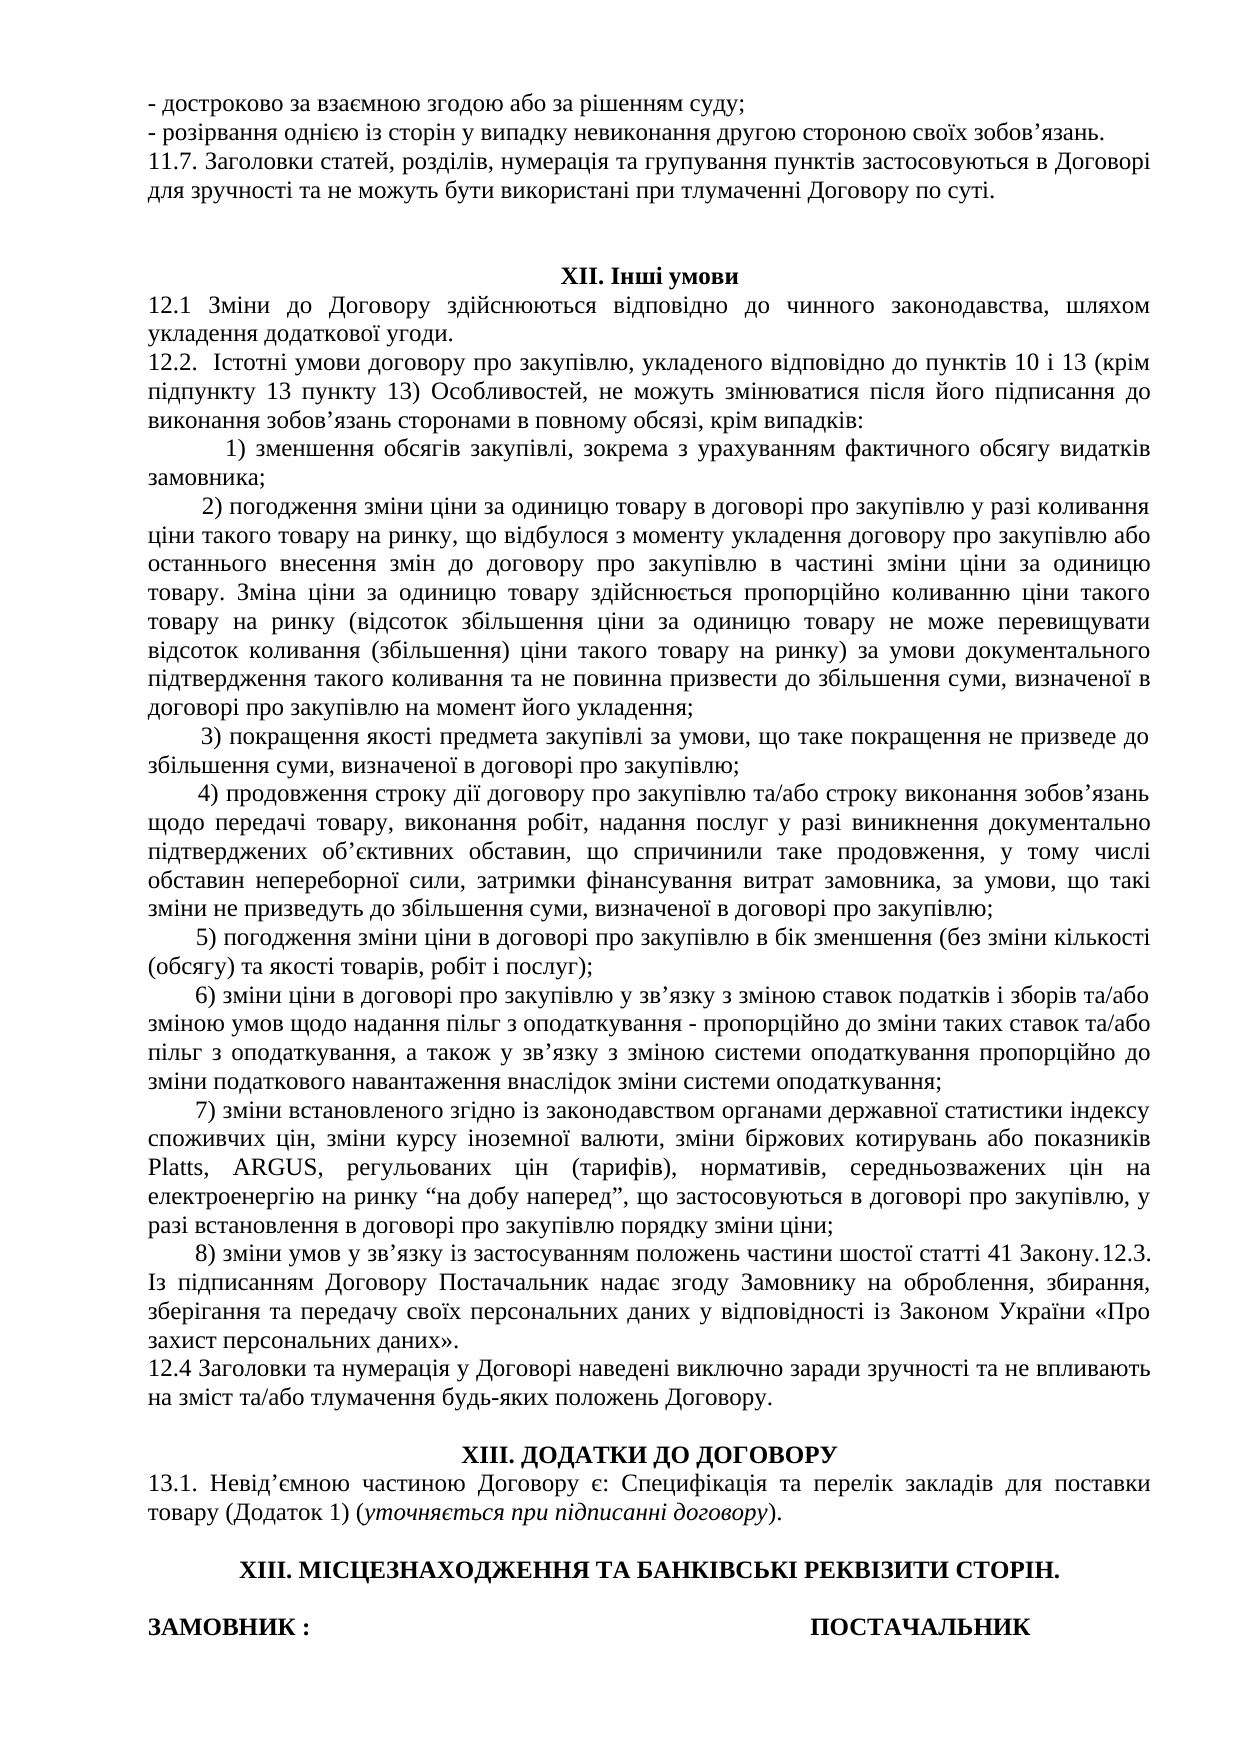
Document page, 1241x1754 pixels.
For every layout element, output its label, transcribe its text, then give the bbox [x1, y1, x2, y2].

text 2) погодження зміни ціни за одиницю товару в договорі про закупівлю у разі коливання ціни такого товару на ринку, що відбулося з моменту укладення договору про закупівлю або останнього внесення змін до договору про закупівлю в частині зміни ціни за одиницю товару. Зміна ціни за одиницю товару здійснюється пропорційно коливанню ціни такого товару на ринку (відсоток збільшення ціни за одиницю товару не може перевищувати відсоток коливання (збільшення) ціни такого товару на ринку) за умови документального підтвердження такого коливання та не повинна призвести до збільшення суми, визначеної в договорі про закупівлю на момент його укладення; [148, 491, 1152, 721]
text XIІІ. МІСЦЕЗНАХОДЖЕННЯ ТА БАНКІВСЬКІ РЕКВІЗИТИ СТОРІН. [148, 1555, 1152, 1583]
text ЗАМОВНИК : ПОСТАЧАЛЬНИК [148, 1612, 1152, 1641]
text 7) зміни встановленого згідно із законодавством органами державної статистики індексу споживчих цін, зміни курсу іноземної валюти, зміни біржових котирувань або показників Platts, ARGUS, регульованих цін (тарифів), нормативів, середньозважених цін на електроенергію на ринку “на добу наперед”, що застосовуються в договорі про закупівлю, у разі встановлення в договорі про закупівлю порядку зміни ціни; [148, 1095, 1152, 1238]
text 5) погодження зміни ціни в договорі про закупівлю в бік зменшення (без зміни кількості (обсягу) та якості товарів, робіт і послуг); [148, 922, 1152, 980]
text 4) продовження строку дії договору про закупівлю та/або строку виконання зобов’язань щодо передачі товару, виконання робіт, надання послуг у разі виникнення документально підтверджених об’єктивних обставин, що спричинили таке продовження, у тому числі обставин непереборної сили, затримки фінансування витрат замовника, за умови, що такі зміни не призведуть до збільшення суми, визначеної в договорі про закупівлю; [148, 778, 1152, 922]
text 8) зміни умов у зв’язку із застосуванням положень частини шостої статті 41 Закону.12.3. Із підписанням Договору Постачальник надає згоду Замовнику на оброблення, збирання, зберігання та передачу своїх персональних даних у відповідності із Законом України «Про захист персональних даних». [148, 1238, 1152, 1353]
text 6) зміни ціни в договорі про закупівлю у зв’язку з зміною ставок податків і зборів та/або зміною умов щодо надання пільг з оподаткування - пропорційно до зміни таких ставок та/або пільг з оподаткування, а також у зв’язку з зміною системи оподаткування пропорційно до зміни податкового навантаження внаслідок зміни системи оподаткування; [148, 980, 1152, 1095]
text XII. Інші умови [148, 261, 1152, 290]
text 1) зменшення обсягів закупівлі, зокрема з урахуванням фактичного обсягу видатків замовника; [148, 433, 1152, 491]
text 12.1 Зміни до Договору здійснюються відповідно до чинного законодавства, шляхом укладення додаткової угоди. [148, 290, 1152, 347]
text - розірвання однією із сторін у випадку невиконання другою стороною своїх зобов’язань. [148, 117, 1152, 146]
text 12.2. Істотні умови договору про закупівлю, укладеного відповідно до пунктів 10 і 13 (крім підпункту 13 пункту 13) Особливостей, не можуть змінюватися після його підписання до виконання зобов’язань сторонами в повному обсязі, крім випадків: [148, 347, 1152, 433]
text 12.4 Заголовки та нумерація у Договорі наведені виключно заради зручності та не впливають на зміст та/або тлумачення будь-яких положень Договору. [148, 1353, 1152, 1411]
text 13.1. Невід’ємною частиною Договору є: Специфікація та перелік закладів для поставки товару (Додаток 1) (уточняється при підписанні договору). [148, 1468, 1152, 1526]
text 3) покращення якості предмета закупівлі за умови, що таке покращення не призведе до збільшення суми, визначеної в договорі про закупівлю; [148, 721, 1152, 778]
text 11.7. Заголовки статей, розділів, нумерація та групування пунктів застосовуються в Договорі для зручності та не можуть бути використані при тлумаченні Договору по суті. [148, 146, 1152, 203]
text XIII. ДОДАТКИ ДО ДОГОВОРУ [148, 1440, 1152, 1468]
text - достроково за взаємною згодою або за рішенням суду; [148, 88, 1152, 117]
